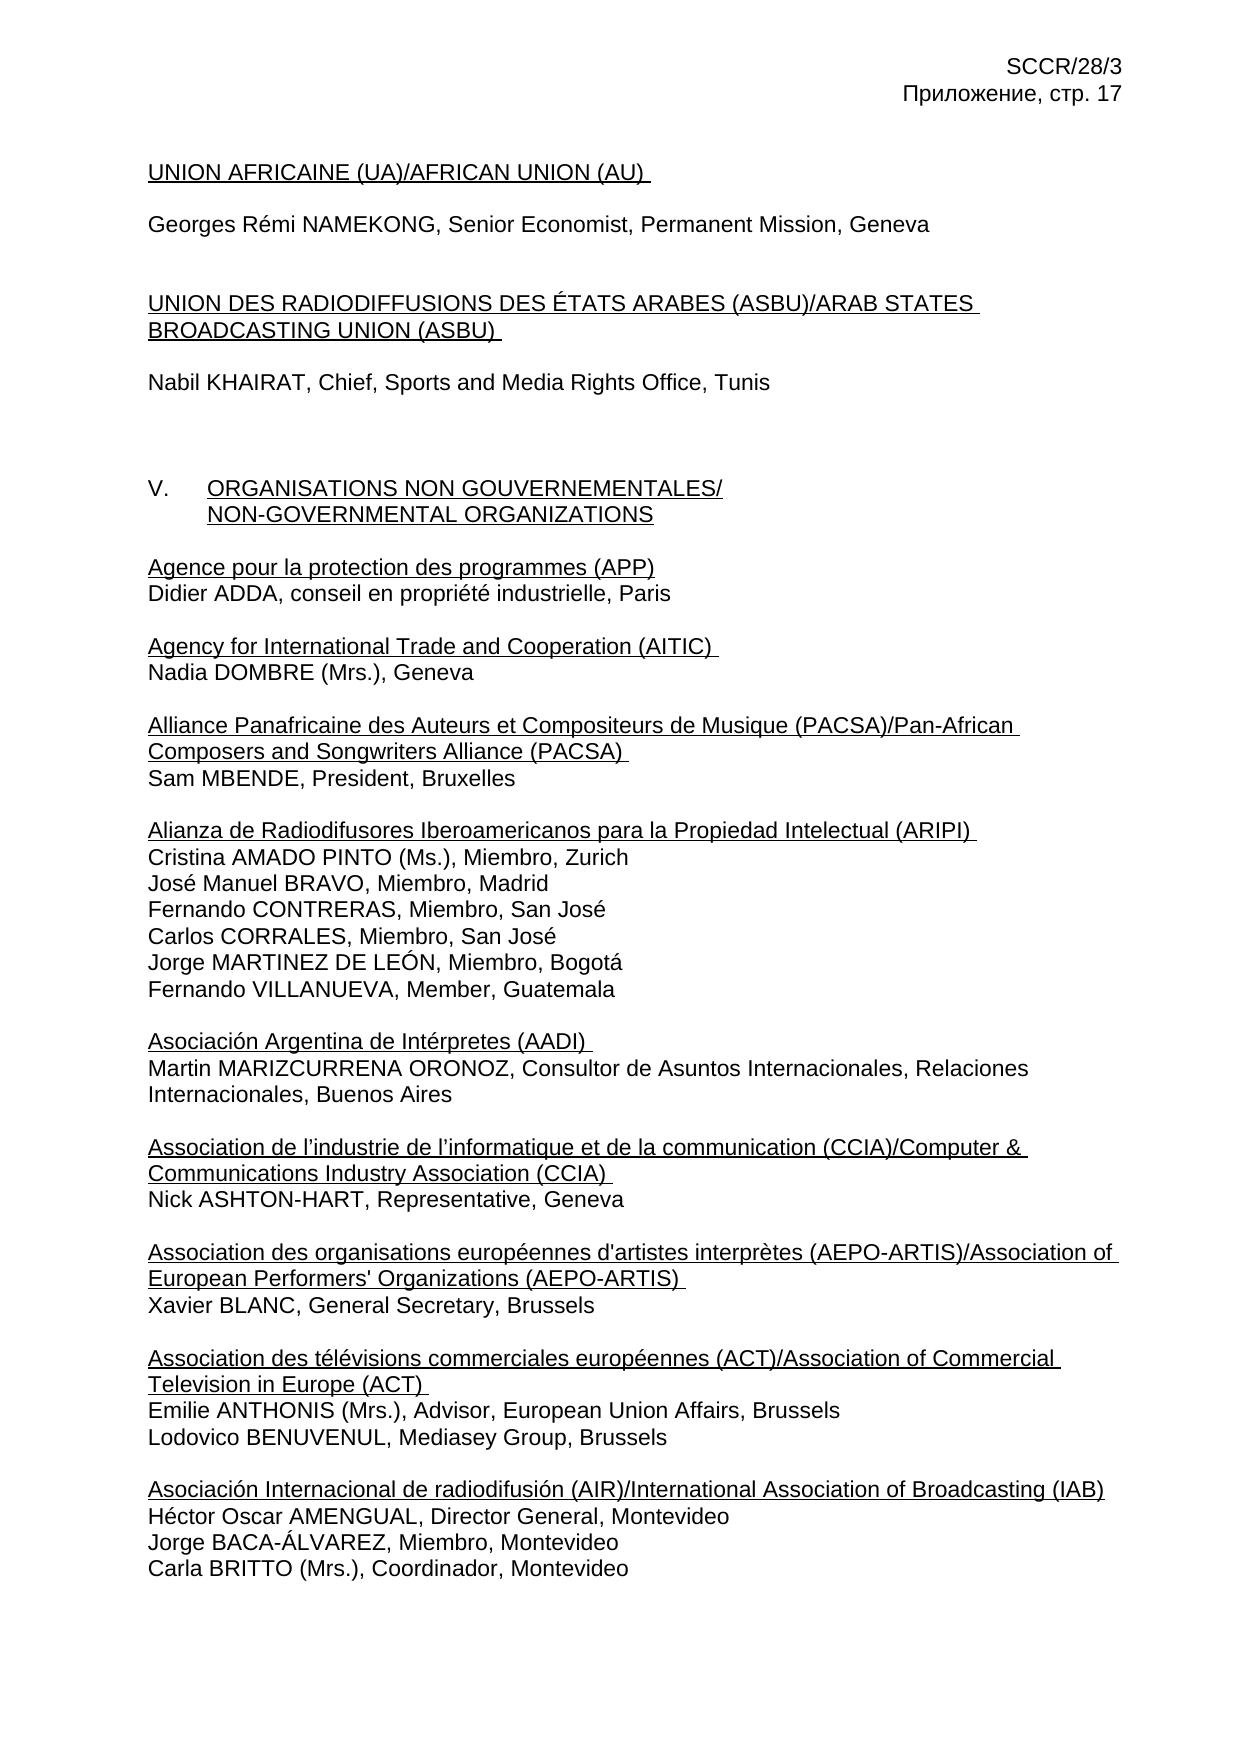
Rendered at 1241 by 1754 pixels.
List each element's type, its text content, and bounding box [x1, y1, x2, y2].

text Cristina AMADO PINTO (Ms.), Miembro, Zurich [148, 844, 1122, 870]
text Jorge MARTINEZ DE LEÓN, Miembro, Bogotá [148, 949, 1122, 976]
text V. organisations non gouvernementales/ [148, 475, 1122, 501]
text Martin MARIZCURRENA ORONOZ, Consultor de Asuntos Internacionales, Relaciones Internacionales, Buenos Aires [148, 1054, 1122, 1107]
text Alianza de Radiodifusores Iberoamericanos para la Propiedad Intelectual (ARIPI) [148, 817, 1122, 844]
text Carla BRITTO (Mrs.), Coordinador, Montevideo [148, 1555, 1122, 1582]
text Association des télévisions commerciales européennes (ACT)/Association of Commercial Television in Europe (ACT) [148, 1344, 1122, 1397]
text Fernando VILLANUEVA, Member, Guatemala [148, 976, 1122, 1002]
text Nick ASHTON-HART, Representative, Geneva [148, 1186, 1122, 1213]
text José Manuel BRAVO, Miembro, Madrid [148, 870, 1122, 896]
text Héctor Oscar AMENGUAL, Director General, Montevideo [148, 1503, 1122, 1529]
text UNION AFRICAINE (UA)/AFRICAN UNION (AU) [148, 158, 1122, 185]
text Agence pour la protection des programmes (APP) [148, 554, 1122, 580]
text Fernando CONTRERAS, Miembro, San José [148, 896, 1122, 923]
text Asociación Argentina de Intérpretes (AADI) [148, 1028, 1122, 1054]
text Georges Rémi NAMEKONG, Senior Economist, Permanent Mission, Geneva [148, 211, 1122, 238]
text Emilie ANTHONIS (Mrs.), Advisor, European Union Affairs, Brussels [148, 1397, 1122, 1423]
text Lodovico BENUVENUL, Mediasey Group, Brussels [148, 1423, 1122, 1450]
text Xavier BLANC, General Secretary, Brussels [148, 1292, 1122, 1318]
text Jorge BACA-ÁLVAREZ, Miembro, Montevideo [148, 1529, 1122, 1555]
text Nadia DOMBRE (Mrs.), Geneva [148, 659, 1122, 686]
text non-governmental organizations [207, 501, 1122, 527]
text Didier ADDA, conseil en propriété industrielle, Paris [148, 580, 1122, 607]
text Sam MBENDE, President, Bruxelles [148, 765, 1122, 791]
text Association des organisations européennes d'artistes interprètes (AEPO-ARTIS)/Association of European Performers' Organizations (AEPO-ARTIS) [148, 1239, 1122, 1292]
text Association de l’industrie de l’informatique et de la communication (CCIA)/Computer & Communications Industry Association (CCIA) [148, 1134, 1122, 1186]
text Carlos CORRALES, Miembro, San José [148, 923, 1122, 949]
text Nabil KHAIRAT, Chief, Sports and Media Rights Office, Tunis [148, 369, 1122, 396]
text Asociación Internacional de radiodifusión (AIR)/International Association of Broadcasting (IAB) [148, 1476, 1122, 1503]
text UNION DES RADIODIFFUSIONS DES ÉTATS ARABES (ASBU)/ARAB STATES BROADCASTING UNION (ASBU) [148, 290, 1122, 343]
text Agency for International Trade and Cooperation (AITIC) [148, 633, 1122, 659]
text Alliance Panafricaine des Auteurs et Compositeurs de Musique (PACSA)/Pan-African Composers and Songwriters Alliance (PACSA) [148, 712, 1122, 765]
